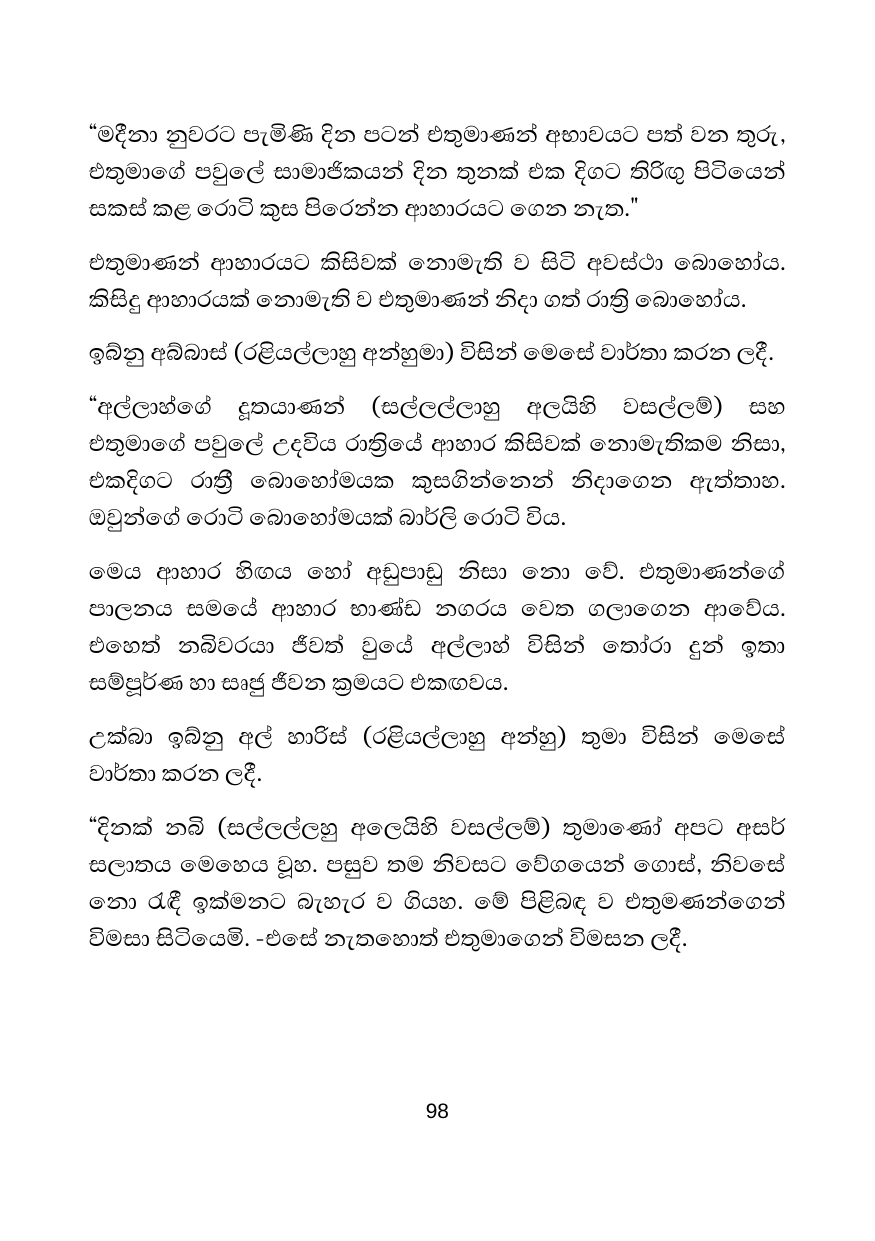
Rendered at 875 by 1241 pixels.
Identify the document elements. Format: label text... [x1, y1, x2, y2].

text උක්බා ඉබ්නු අල් හාරිස් (රළියල්ලාහු අන්හු) තුමා විසින් මෙසේ වාර්තා කරන ලදී. [89, 720, 785, 791]
text ඉබ්නු අබ්බාස් (රළියල්ලාහු අන්හුමා) විසින් මෙසේ වාර්තා කරන ලදී. [89, 336, 785, 371]
text “දිනක් නබි (සල්ලල්ලහු අලෙයිහි වසල්ලම්) තුමාණෝ අපට අසර් සලාතය මෙහෙය වූහ. පසුව තම නිවසට වේගයෙන් ගොස්, නිවසේ නො රැඳී ඉක්මනට බැහැර ව ගියහ. මේ පිළිබඳ ව එතුමණන්ගෙන් විමසා සිටියෙමි. -එසේ නැතහොත් එතුමාගෙන් විමසන ලදී. [89, 811, 785, 956]
text “මදීනා නුවරට පැමිණි දින පටන් එතුමාණන් අභාවයට පත් වන තුරු, එතුමාගේ පවුලේ සාමාජිකයන් දින තුනක් එක දිගට තිරිඟු පිටියෙන් සකස් කළ රොටි කුස පිරෙන්න ආහාරයට ගෙන නැත." [89, 117, 785, 226]
text මෙය ආහාර හිඟය හෝ අඩුපාඩු නිසා නො වේ. එතුමාණන්ගේ පාලනය සමයේ ආහාර භාණ්ඩ නගරය වෙත ගලාගෙන ආවේය. එහෙත් නබිවරයා ජීවත් වුයේ අල්ලාහ් විසින් තෝරා දුන් ඉතා සම්පූර්ණ හා සෘජු ජීවන ක්‍රමයට එකඟවය. [89, 555, 785, 701]
text එතුමාණන් ආහාරයට කිසිවක් නොමැති ව සිටි අවස්ථා බොහෝය. කිසිදු ආහාරයක් නොමැති ව එතුමාණන් නිදා ගත් රාත්‍රි බොහෝය. [89, 245, 785, 317]
text “අල්ලාහ්ගේ දූතයාණන් (සල්ලල්ලාහු අලයිහි වසල්ලම්) සහ එතුමාගේ පවුලේ උදවිය රාත්‍රියේ ආහාර කිසිවක් නොමැතිකම නිසා, එකදිගට රාත්‍රී බොහෝමයක කුසගින්නෙන් නිදාගෙන ඇත්තාහ. ඔවුන්ගේ රොටි බොහෝමයක් බාර්ලි රොටි විය. [89, 390, 785, 536]
